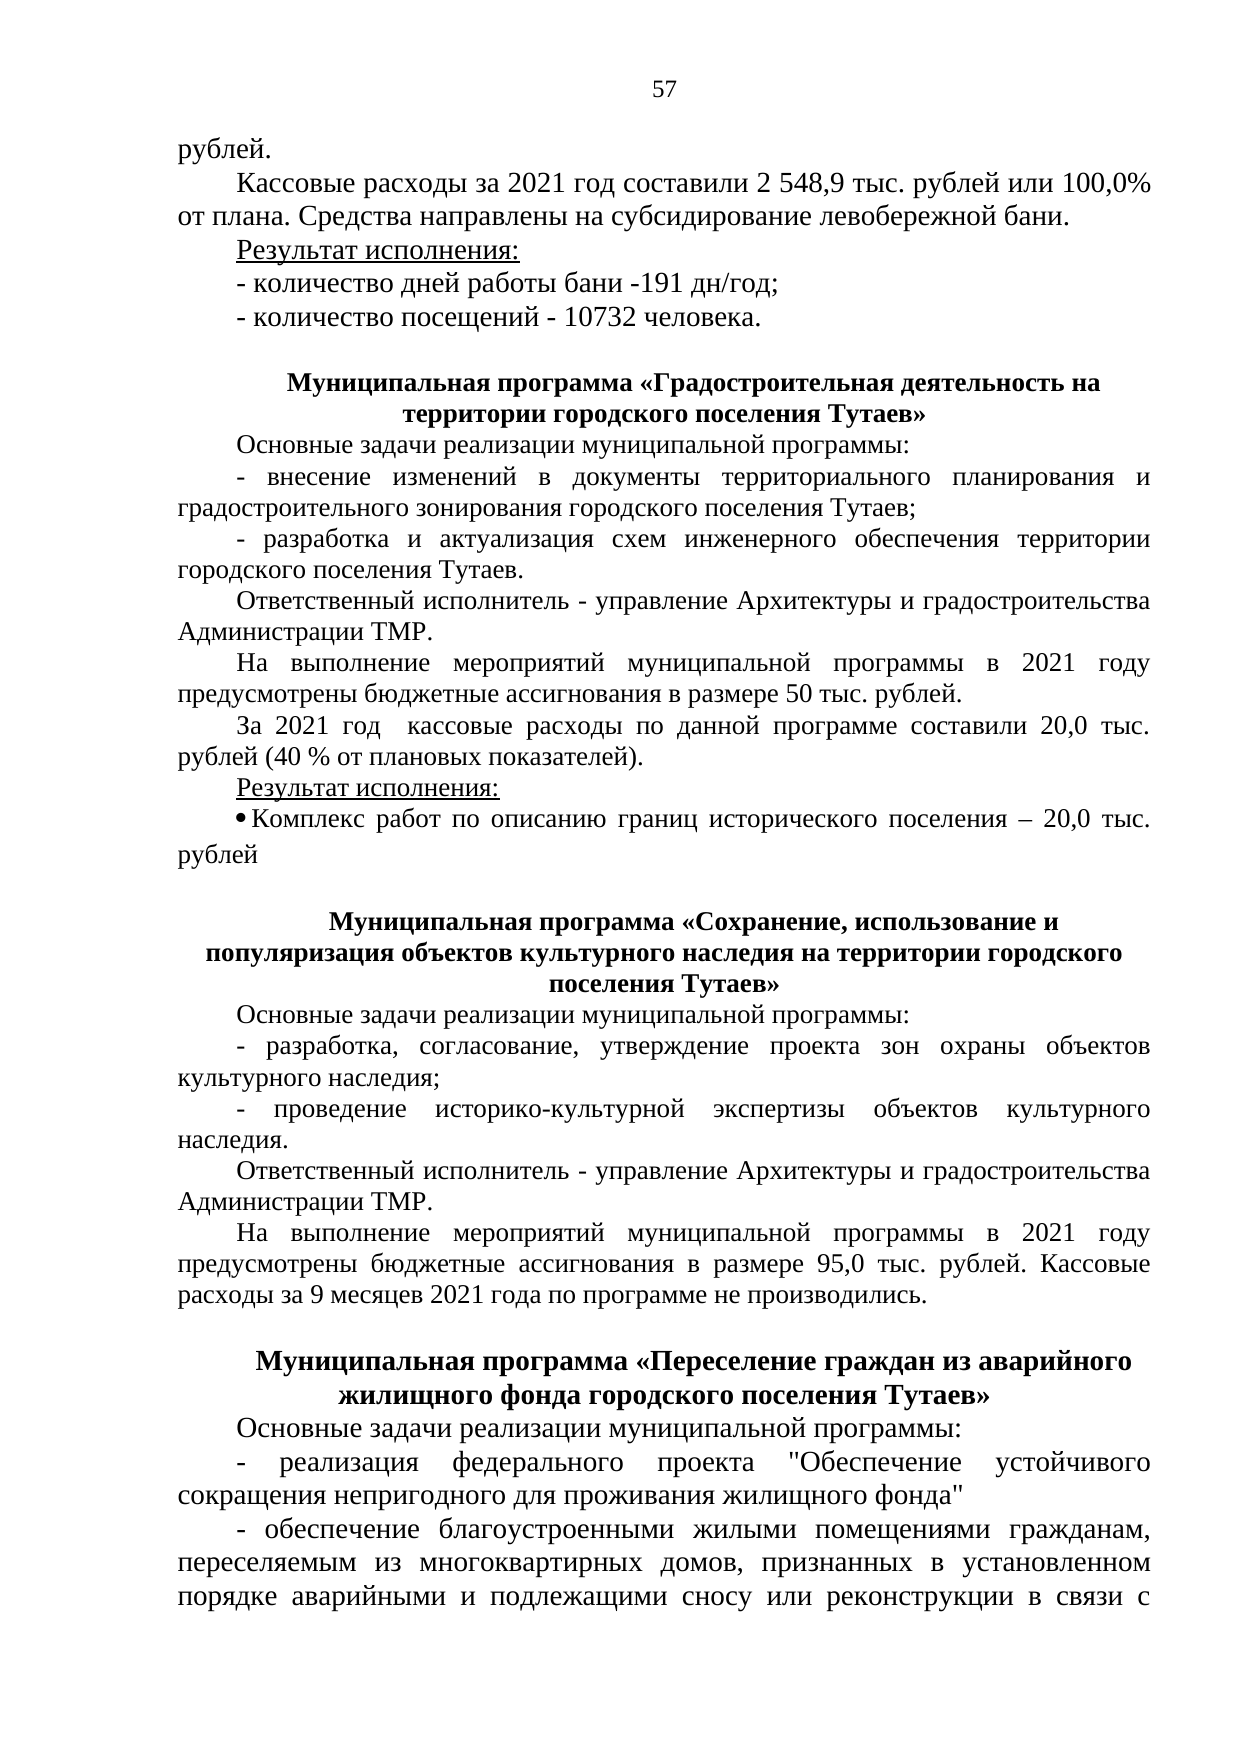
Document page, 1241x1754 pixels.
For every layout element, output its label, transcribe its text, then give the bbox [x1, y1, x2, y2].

text Ответственный исполнитель - управление Архитектуры и градостроительства Администрации ТМР. [177, 584, 1152, 646]
text - проведение историко-культурной экспертизы объектов культурного наследия. [177, 1092, 1152, 1154]
text Основные задачи реализации муниципальной программы: [177, 428, 1152, 459]
text Результат исполнения: [177, 771, 1152, 802]
text Муниципальная программа «Переселение граждан из аварийного жилищного фонда городского поселения Тутаев» [177, 1343, 1152, 1410]
text Ответственный исполнитель - управление Архитектуры и градостроительства Администрации ТМР. [177, 1154, 1152, 1216]
text Основные задачи реализации муниципальной программы: [177, 998, 1152, 1029]
text - разработка, согласование, утверждение проекта зон охраны объектов культурного наследия; [177, 1029, 1152, 1092]
text Основные задачи реализации муниципальной программы: [177, 1410, 1152, 1444]
text На выполнение мероприятий муниципальной программы в 2021 году предусмотрены бюджетные ассигнования в размере 50 тыс. рублей. [177, 646, 1152, 709]
text Результат исполнения: [177, 232, 1152, 266]
text - внесение изменений в документы территориального планирования и градостроительного зонирования городского поселения Тутаев; [177, 459, 1152, 522]
text Муниципальная программа «Сохранение, использование и популяризация объектов культурного наследия на территории городского поселения Тутаев» [177, 905, 1152, 998]
text На выполнение мероприятий муниципальной программы в 2021 году предусмотрены бюджетные ассигнования в размере 95,0 тыс. рублей. Кассовые расходы за 9 месяцев 2021 года по программе не производились. [177, 1216, 1152, 1310]
text - количество дней работы бани -191 дн/год; [177, 266, 1152, 299]
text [177, 1511, 1152, 1612]
text - разработка и актуализация схем инженерного обеспечения территории городского поселения Тутаев. [177, 522, 1152, 584]
text - реализация федерального проекта "Обеспечение устойчивого сокращения непригодного для проживания жилищного фонда" [177, 1444, 1152, 1511]
list Комплекс работ по описанию границ исторического поселения – 20,0 тыс. рублей [177, 802, 1152, 869]
text Кассовые расходы за 2021 год составили 2 548,9 тыс. рублей или 100,0% от плана. Средства направлены на субсидирование левобережной бани. [177, 165, 1152, 232]
text За 2021 год кассовые расходы по данной программе составили 20,0 тыс. рублей (40 % от плановых показателей). [177, 709, 1152, 771]
text Муниципальная программа «Градостроительная деятельность на территории городского поселения Тутаев» [177, 366, 1152, 428]
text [177, 131, 1152, 165]
text - количество посещений - 10732 человека. [177, 299, 1152, 333]
